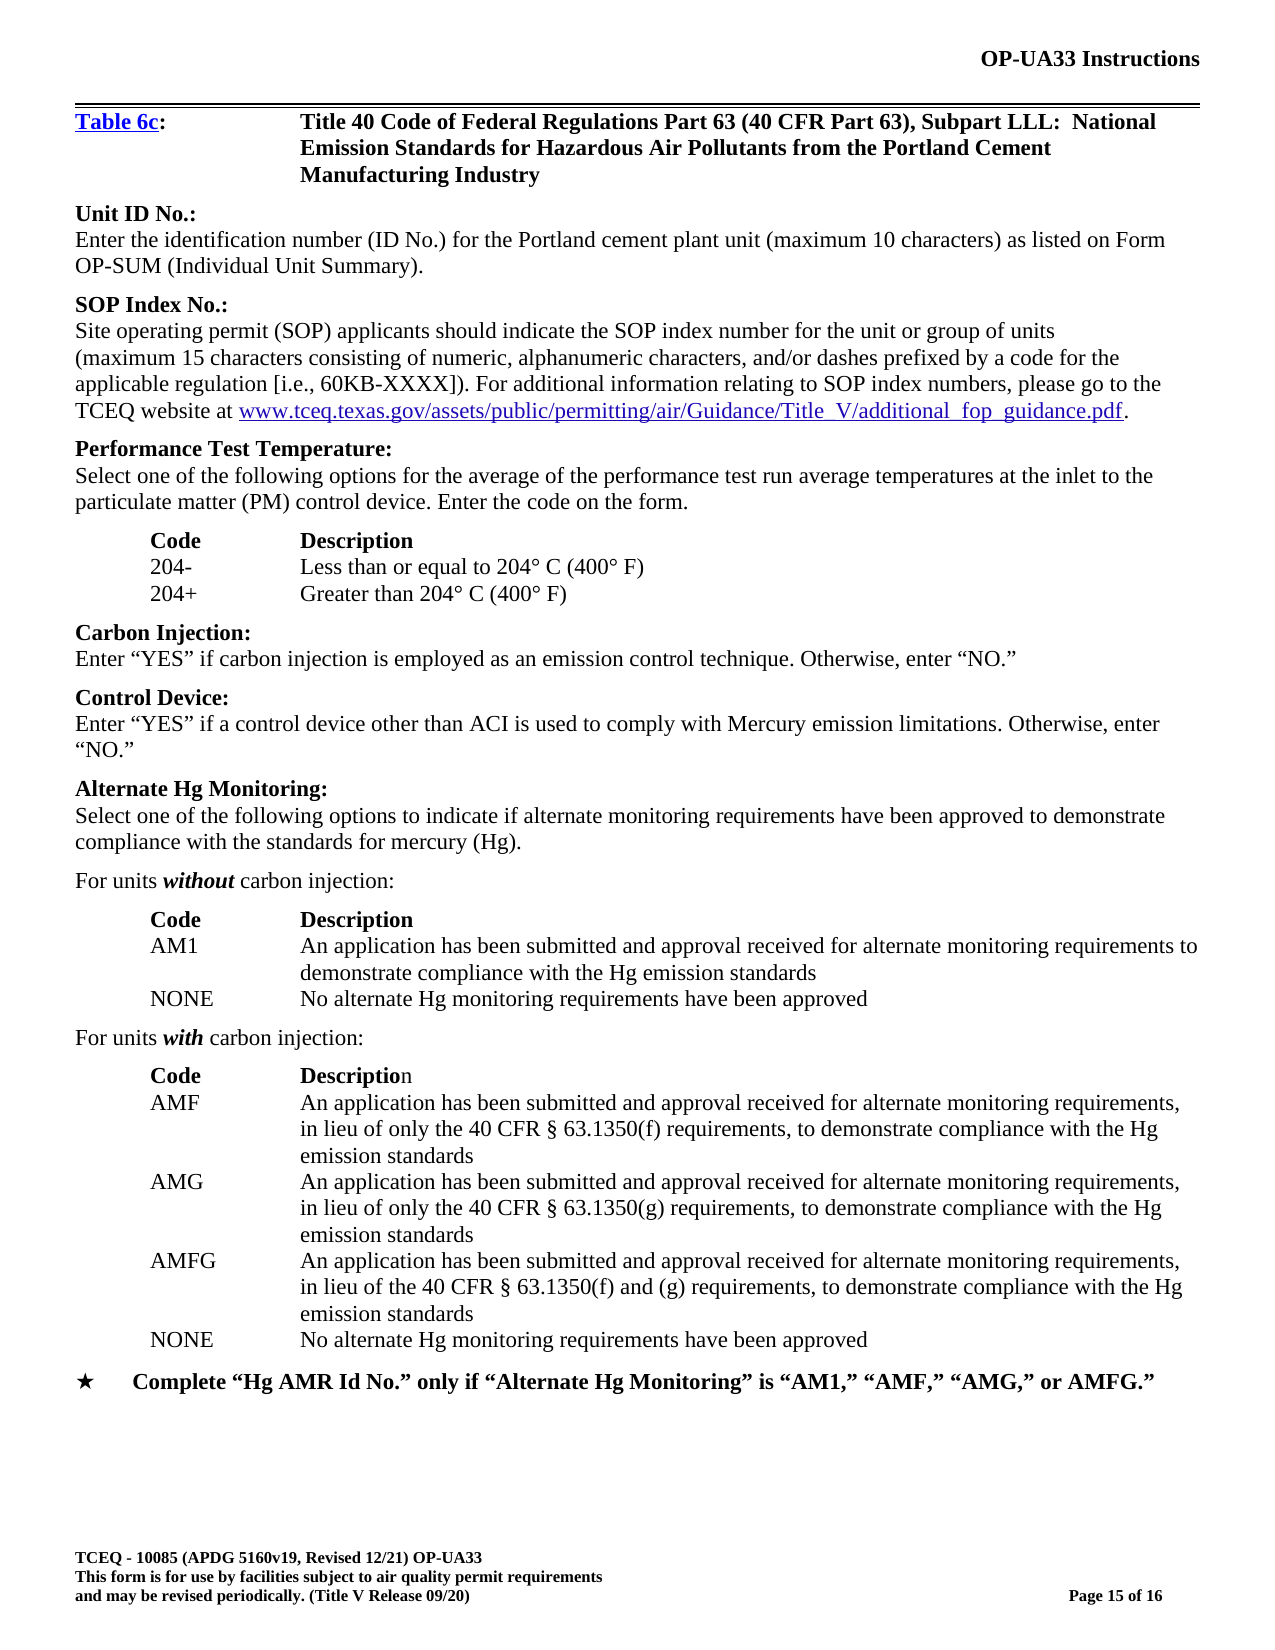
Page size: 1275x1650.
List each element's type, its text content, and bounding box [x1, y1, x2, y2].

text For units without carbon injection: [75, 867, 1200, 893]
text Select one of the following options for the average of the performance test run average temperatures at the inlet to the particulate matter (PM) control device. Enter the code on the form. [75, 462, 1200, 514]
text Enter the identification number (ID No.) for the Portland cement plant unit (maximum 10 characters) as listed on Form OP-SUM (Individual Unit Summary). [75, 226, 1200, 279]
text 204+ Greater than 204° C (400° F) [150, 580, 1200, 606]
text Code Description [150, 527, 1200, 553]
text Table 6c: Title 40 Code of Federal Regulations Part 63 (40 CFR Part 63), Subpart LLL: National Emission Standards for Hazardous Air Pollutants from the Portland Cement Manufacturing Industry [75, 108, 1200, 187]
text NONE No alternate Hg monitoring requirements have been approved [150, 985, 1200, 1011]
text AMF An application has been submitted and approval received for alternate monitoring requirements, in lieu of only the 40 CFR § 63.1350(f) requirements, to demonstrate compliance with the Hg emission standards [150, 1089, 1200, 1168]
text Code Description [150, 1063, 1200, 1089]
text Code Description [150, 906, 1200, 932]
text NONE No alternate Hg monitoring requirements have been approved [150, 1326, 1200, 1352]
text Carbon Injection: [75, 619, 1200, 645]
text AMG An application has been submitted and approval received for alternate monitoring requirements, in lieu of only the 40 CFR § 63.1350(g) requirements, to demonstrate compliance with the Hg emission standards [150, 1168, 1200, 1247]
text Unit ID No.: [75, 200, 1200, 226]
text For units with carbon injection: [75, 1024, 1200, 1050]
text Control Device: [75, 684, 1200, 710]
text AM1 An application has been submitted and approval received for alternate monitoring requirements to demonstrate compliance with the Hg emission standards [150, 932, 1200, 985]
text AMFG An application has been submitted and approval received for alternate monitoring requirements, in lieu of the 40 CFR § 63.1350(f) and (g) requirements, to demonstrate compliance with the Hg emission standards [150, 1247, 1200, 1326]
text Select one of the following options to indicate if alternate monitoring requirements have been approved to demonstrate compliance with the standards for mercury (Hg). [75, 802, 1200, 854]
text Site operating permit (SOP) applicants should indicate the SOP index number for the unit or group of units (maximum 15 characters consisting of numeric, alphanumeric characters, and/or dashes prefixed by a code for the applicable regulation [i.e., 60KB-XXXX]). For additional information relating to SOP index numbers, please go to the TCEQ website at www.tceq.texas.gov/assets/public/permitting/air/Guidance/Title_V/additional_fop_guidance.pdf. [75, 318, 1200, 423]
text Enter “YES” if carbon injection is employed as an emission control technique. Otherwise, enter “NO.” [75, 645, 1200, 671]
text 204- Less than or equal to 204° C (400° F) [150, 553, 1200, 580]
text Alternate Hg Monitoring: [75, 775, 1200, 802]
list Complete “Hg AMR Id No.” only if “Alternate Hg Monitoring” is “AM1,” “AMF,” “AMG,” or AMFG.” [75, 1365, 1200, 1396]
text SOP Index No.: [75, 291, 1200, 318]
text Enter “YES” if a control device other than ACI is used to comply with Mercury emission limitations. Otherwise, enter “NO.” [75, 710, 1200, 763]
text Performance Test Temperature: [75, 436, 1200, 462]
